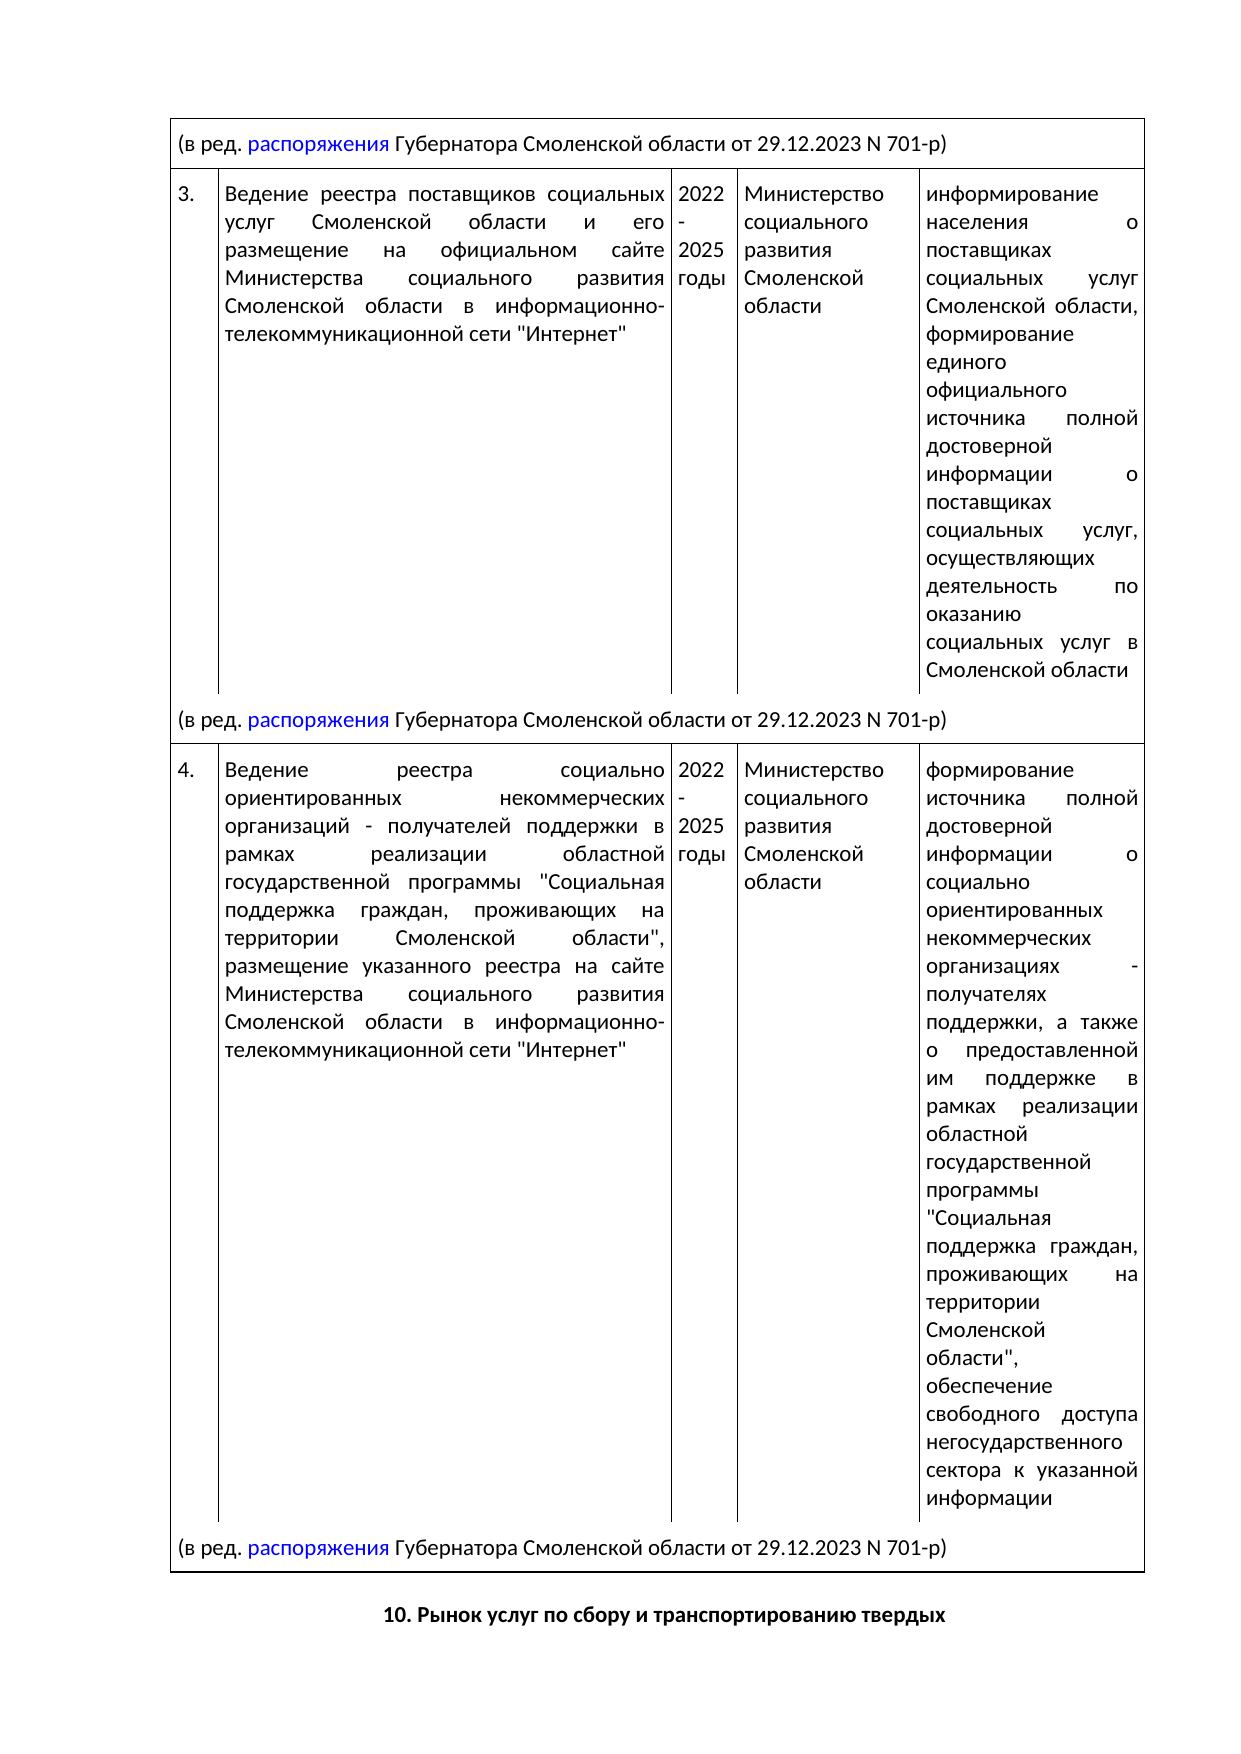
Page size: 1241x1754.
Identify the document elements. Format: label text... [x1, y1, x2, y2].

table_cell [738, 169, 919, 694]
table_cell Министерство социального развития Смоленской области [738, 744, 919, 1522]
table_cell 2022 - 2025 годы [672, 169, 737, 694]
table_cell 3. [171, 169, 218, 694]
table_cell (в ред. распоряжения Губернатора Смоленской области от 29.12.2023 N 701-р) [171, 694, 1144, 743]
table_cell 4. [171, 744, 218, 1522]
title 10. Рынок услуг по сбору и транспортированию твердых [177, 1601, 1152, 1628]
table_cell информирование населения о поставщиках социальных услуг Смоленской области, формирование единого официального источника полной достоверной информации о поставщиках социальных услуг, осуществляющих деятельность по оказанию социальных услуг в Смоленской области [920, 169, 1144, 694]
table_cell (в ред. распоряжения Губернатора Смоленской области от 29.12.2023 N 701-р) [171, 119, 1144, 167]
table_cell Ведение реестра поставщиков социальных услуг Смоленской области и его размещение на официальном сайте Министерства социального развития Смоленской области в информационно-телекоммуникационной сети "Интернет" [219, 169, 671, 694]
table_cell формирование источника полной достоверной информации о социально ориентированных некоммерческих организациях - получателях поддержки, а также о предоставленной им поддержке в рамках реализации областной государственной программы "Социальная поддержка граждан, проживающих на территории Смоленской области", обеспечение свободного доступа негосударственного сектора к указанной информации [920, 744, 1144, 1522]
table_cell Ведение реестра социально ориентированных некоммерческих организаций - получателей поддержки в рамках реализации областной государственной программы "Социальная поддержка граждан, проживающих на территории Смоленской области", размещение указанного реестра на сайте Министерства социального развития Смоленской области в информационно-телекоммуникационной сети "Интернет" [219, 744, 671, 1522]
table_cell 2022 - 2025 годы [672, 744, 737, 1522]
table_cell (в ред. распоряжения Губернатора Смоленской области от 29.12.2023 N 701-р) [171, 1522, 1144, 1571]
